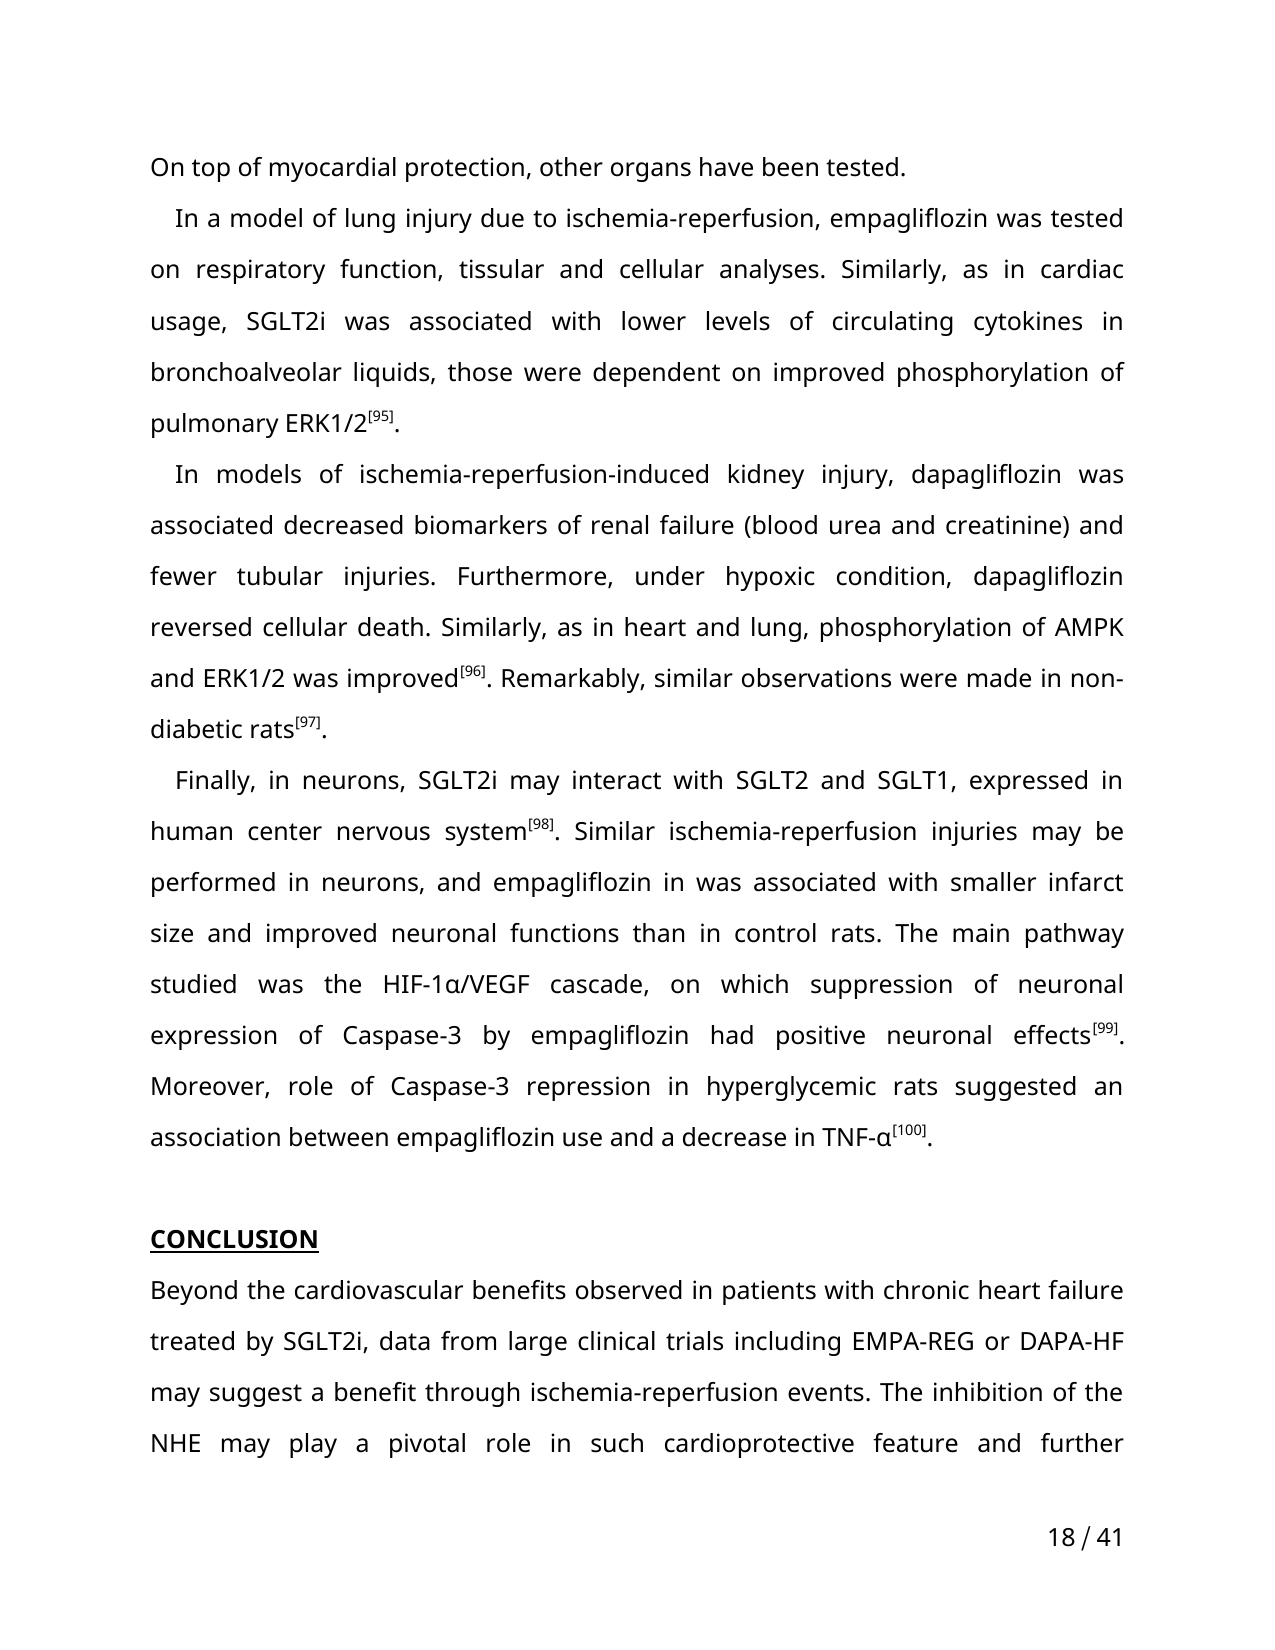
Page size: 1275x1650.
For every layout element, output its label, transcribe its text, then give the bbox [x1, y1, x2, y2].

text Finally, in neurons, SGLT2i may interact with SGLT2 and SGLT1, expressed in human center nervous system[98]. Similar ischemia-reperfusion injuries may be performed in neurons, and empagliflozin in was associated with smaller infarct size and improved neuronal functions than in control rats. The main pathway studied was the HIF-1α/VEGF cascade, on which suppression of neuronal expression of Caspase-3 by empagliflozin had positive neuronal effects[99]. Moreover, role of Caspase-3 repression in hyperglycemic rats suggested an association between empagliflozin use and a decrease in TNF-α[100]. [150, 762, 1125, 1154]
text In a model of lung injury due to ischemia-reperfusion, empagliflozin was tested on respiratory function, tissular and cellular analyses. Similarly, as in cardiac usage, SGLT2i was associated with lower levels of circulating cytokines in bronchoalveolar liquids, those were dependent on improved phosphorylation of pulmonary ERK1/2[95]. [150, 201, 1125, 439]
text In models of ischemia-reperfusion-induced kidney injury, dapagliflozin was associated decreased biomarkers of renal failure (blood urea and creatinine) and fewer tubular injuries. Furthermore, under hypoxic condition, dapagliflozin reversed cellular death. Similarly, as in heart and lung, phosphorylation of AMPK and ERK1/2 was improved[96]. Remarkably, similar observations were made in non-diabetic rats[97]. [150, 456, 1125, 746]
text CONCLUSION [150, 1222, 1125, 1256]
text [150, 1273, 1125, 1460]
text On top of myocardial protection, other organs have been tested. [150, 150, 1125, 184]
